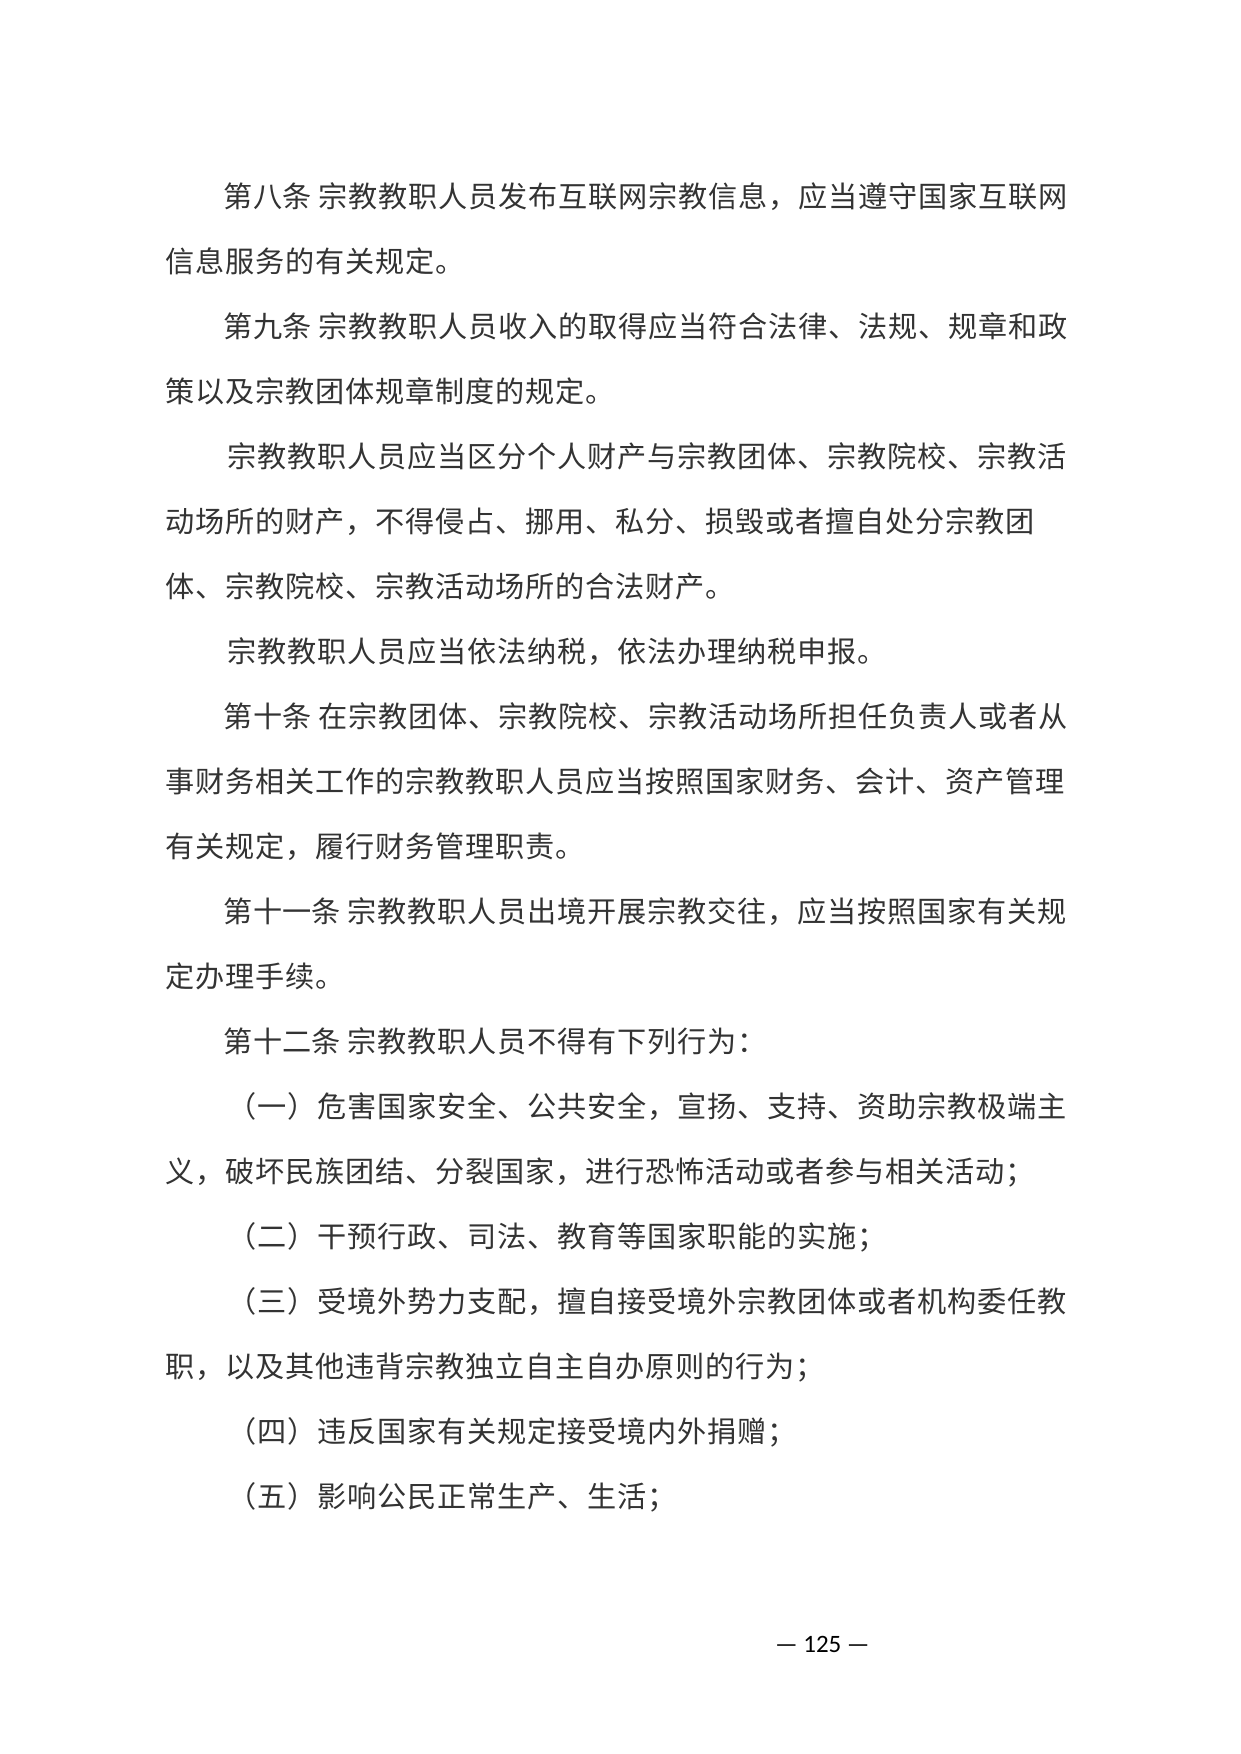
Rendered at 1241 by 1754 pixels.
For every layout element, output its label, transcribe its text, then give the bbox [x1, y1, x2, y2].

text 宗教教职人员应当依法纳税，依法办理纳税申报。 [165, 617, 1075, 682]
text 第十二条 宗教教职人员不得有下列行为： [165, 1007, 1075, 1072]
text （四）违反国家有关规定接受境内外捐赠； [165, 1397, 1075, 1462]
text 第九条 宗教教职人员收入的取得应当符合法律、法规、规章和政策以及宗教团体规章制度的规定。 [165, 292, 1075, 422]
text （一）危害国家安全、公共安全，宣扬、支持、资助宗教极端主义，破坏民族团结、分裂国家，进行恐怖活动或者参与相关活动； [165, 1072, 1075, 1202]
text 宗教教职人员应当区分个人财产与宗教团体、宗教院校、宗教活动场所的财产，不得侵占、挪用、私分、损毁或者擅自处分宗教团体、宗教院校、宗教活动场所的合法财产。 [165, 422, 1075, 617]
text 第十条 在宗教团体、宗教院校、宗教活动场所担任负责人或者从事财务相关工作的宗教教职人员应当按照国家财务、会计、资产管理有关规定，履行财务管理职责。 [165, 682, 1075, 877]
text （五）影响公民正常生产、生活； [165, 1462, 1075, 1527]
text （三）受境外势力支配，擅自接受境外宗教团体或者机构委任教职，以及其他违背宗教独立自主自办原则的行为； [165, 1267, 1075, 1397]
text 第八条 宗教教职人员发布互联网宗教信息，应当遵守国家互联网信息服务的有关规定。 [165, 162, 1075, 292]
text （二）干预行政、司法、教育等国家职能的实施； [165, 1202, 1075, 1267]
text 第十一条 宗教教职人员出境开展宗教交往，应当按照国家有关规定办理手续。 [165, 877, 1075, 1007]
